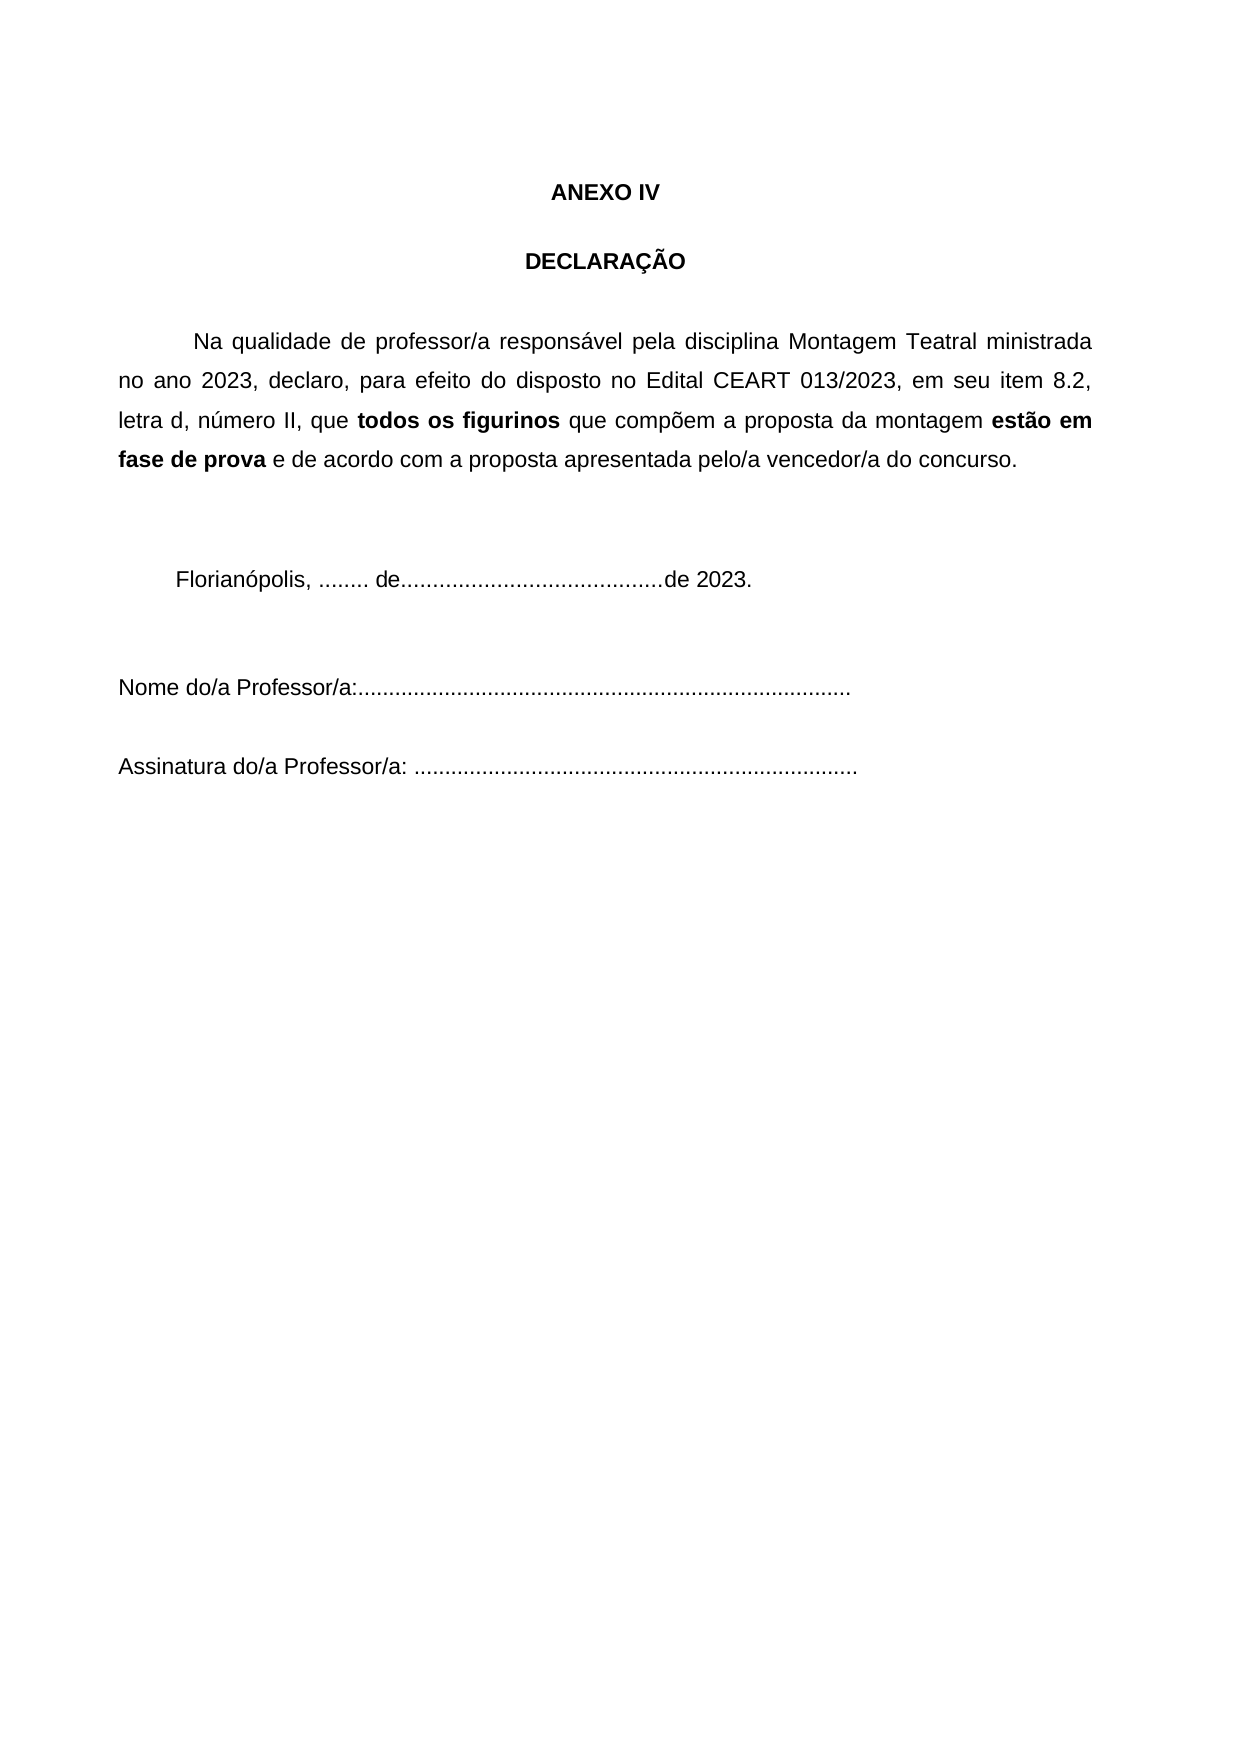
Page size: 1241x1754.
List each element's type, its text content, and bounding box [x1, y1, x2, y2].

text Florianópolis, ........ de de 2023. [175, 566, 1134, 592]
text Nome do/a Professor/a:................................................................................ [118, 674, 1134, 700]
text Assinatura do/a Professor/a: ........................................................................ [118, 753, 1134, 779]
subtitle ANEXO IV DECLARAÇÃO [524, 178, 687, 274]
text Na qualidade de professor/a responsável pela disciplina Montagem Teatral ministrada no ano 2023, declaro, para efeito do disposto no Edital CEART 013/2023, em seu item 8.2, letra d, número II, que todos os figurinos que compõem a proposta da montagem estão em fase de prova e de acordo com a proposta apresentada pelo/a vencedor/a do concurso. [118, 328, 1092, 473]
